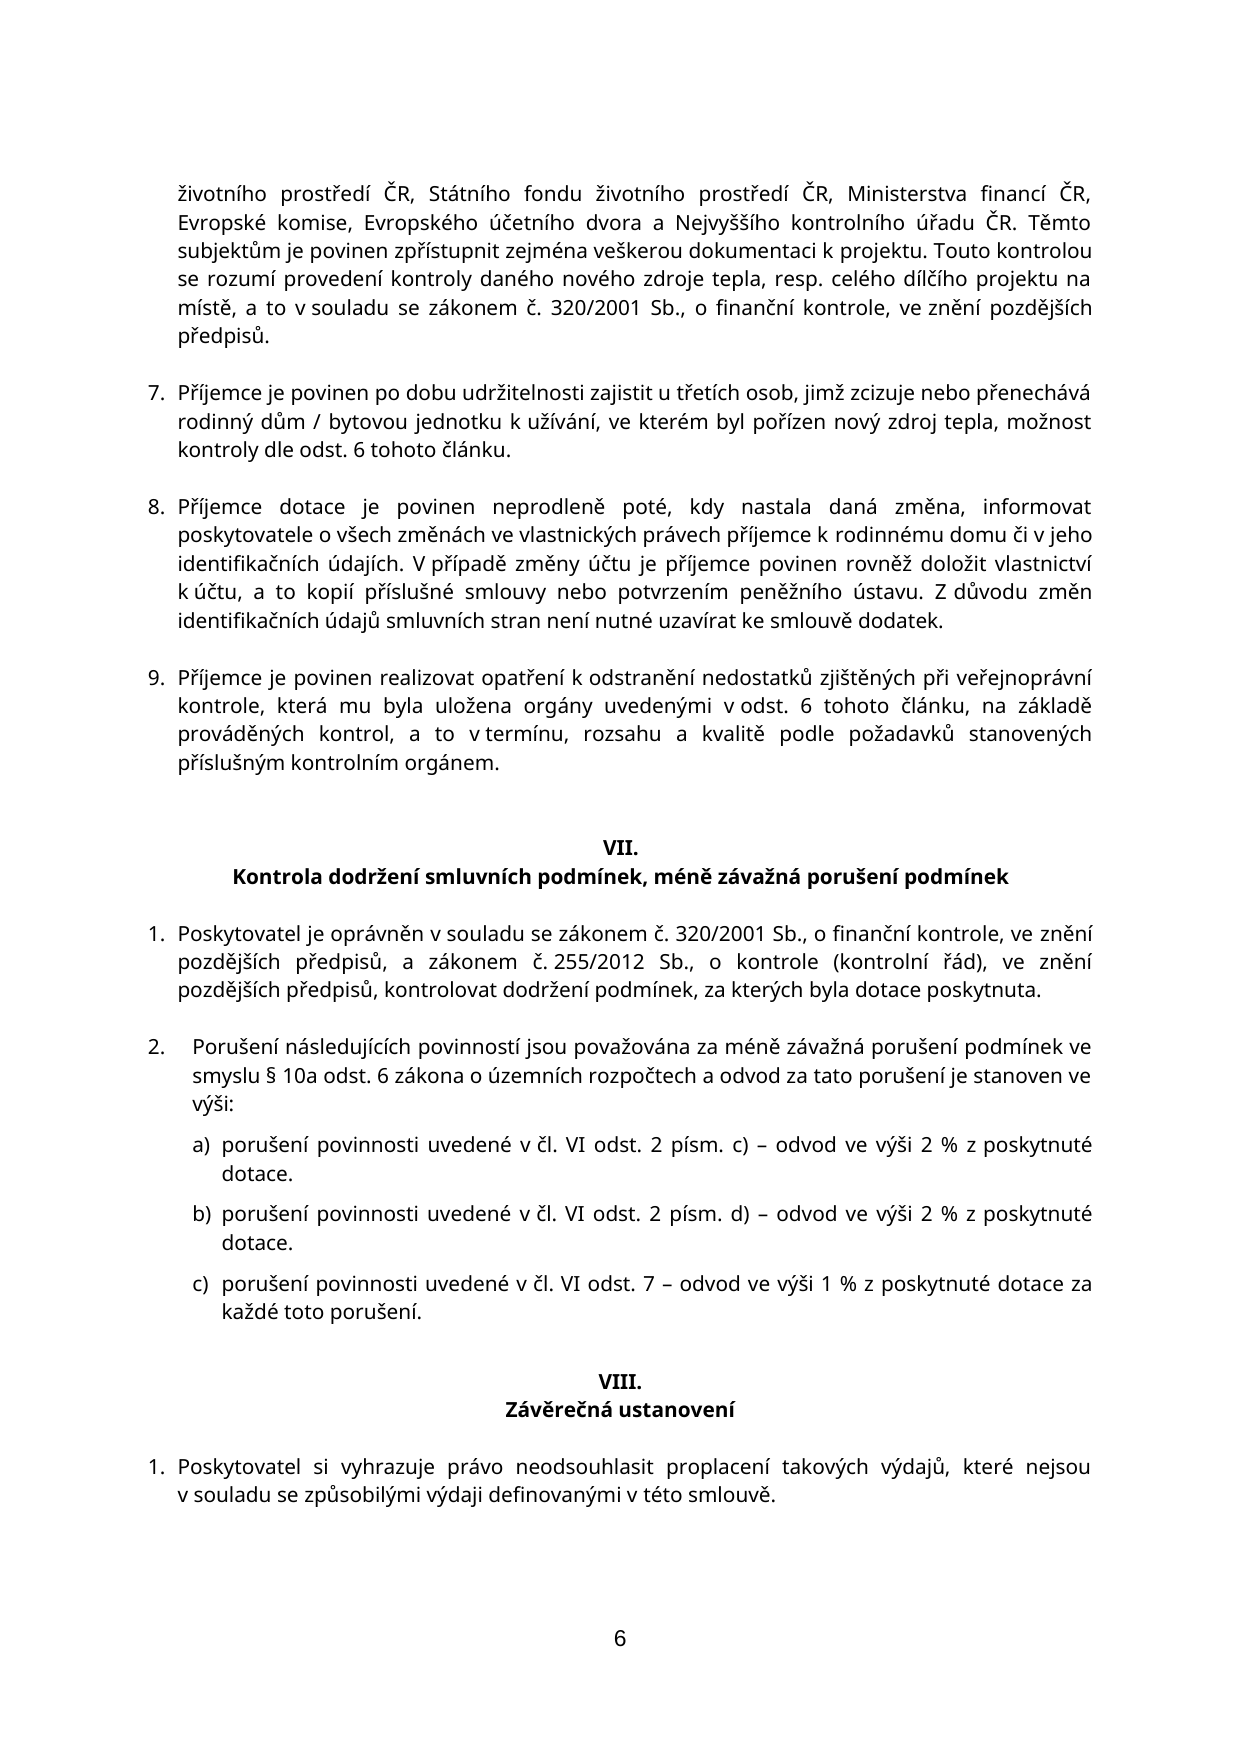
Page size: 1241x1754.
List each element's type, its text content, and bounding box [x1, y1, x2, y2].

text VII. [149, 833, 1093, 862]
list Poskytovatel si vyhrazuje právo neodsouhlasit proplacení takových výdajů, které nejsou v souladu se způsobilými výdaji definovanými v této smlouvě. [148, 1452, 1093, 1509]
list Porušení následujících povinností jsou považována za méně závažná porušení podmínek ve smyslu § 10a odst. 6 zákona o územních rozpočtech a odvod za tato porušení je stanoven ve výši: [148, 1032, 1093, 1118]
text VIII. [148, 1367, 1093, 1395]
list porušení povinnosti uvedené v čl. VI odst. 7 – odvod ve výši 1 % z poskytnuté dotace za každé toto porušení. [192, 1269, 1093, 1326]
list porušení povinnosti uvedené v čl. VI odst. 2 písm. c) – odvod ve výši 2 % z poskytnuté dotace. [192, 1130, 1093, 1187]
list Příjemce je povinen po dobu udržitelnosti zajistit u třetích osob, jimž zcizuje nebo přenechává rodinný dům / bytovou jednotku k užívání, ve kterém byl pořízen nový zdroj tepla, možnost kontroly dle odst. 6 tohoto článku. [148, 378, 1093, 464]
list Poskytovatel je oprávněn v souladu se zákonem č. 320/2001 Sb., o finanční kontrole, ve znění pozdějších předpisů, a zákonem č. 255/2012 Sb., o kontrole (kontrolní řád), ve znění pozdějších předpisů, kontrolovat dodržení podmínek, za kterých byla dotace poskytnuta. [148, 919, 1093, 1004]
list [148, 179, 1093, 350]
list porušení povinnosti uvedené v čl. VI odst. 2 písm. d) – odvod ve výši 2 % z poskytnuté dotace. [192, 1199, 1093, 1256]
list Příjemce dotace je povinen neprodleně poté, kdy nastala daná změna, informovat poskytovatele o všech změnách ve vlastnických právech příjemce k rodinnému domu či v jeho identifikačních údajích. V případě změny účtu je příjemce povinen rovněž doložit vlastnictví k účtu, a to kopií příslušné smlouvy nebo potvrzením peněžního ústavu. Z důvodu změn identifikačních údajů smluvních stran není nutné uzavírat ke smlouvě dodatek. [148, 492, 1093, 634]
list Příjemce je povinen realizovat opatření k odstranění nedostatků zjištěných při veřejnoprávní kontrole, která mu byla uložena orgány uvedenými v odst. 6 tohoto článku, na základě prováděných kontrol, a to v termínu, rozsahu a kvalitě podle požadavků stanovených příslušným kontrolním orgánem. [148, 663, 1093, 776]
text Kontrola dodržení smluvních podmínek, méně závažná porušení podmínek [149, 862, 1093, 890]
text Závěrečná ustanovení [148, 1395, 1093, 1424]
